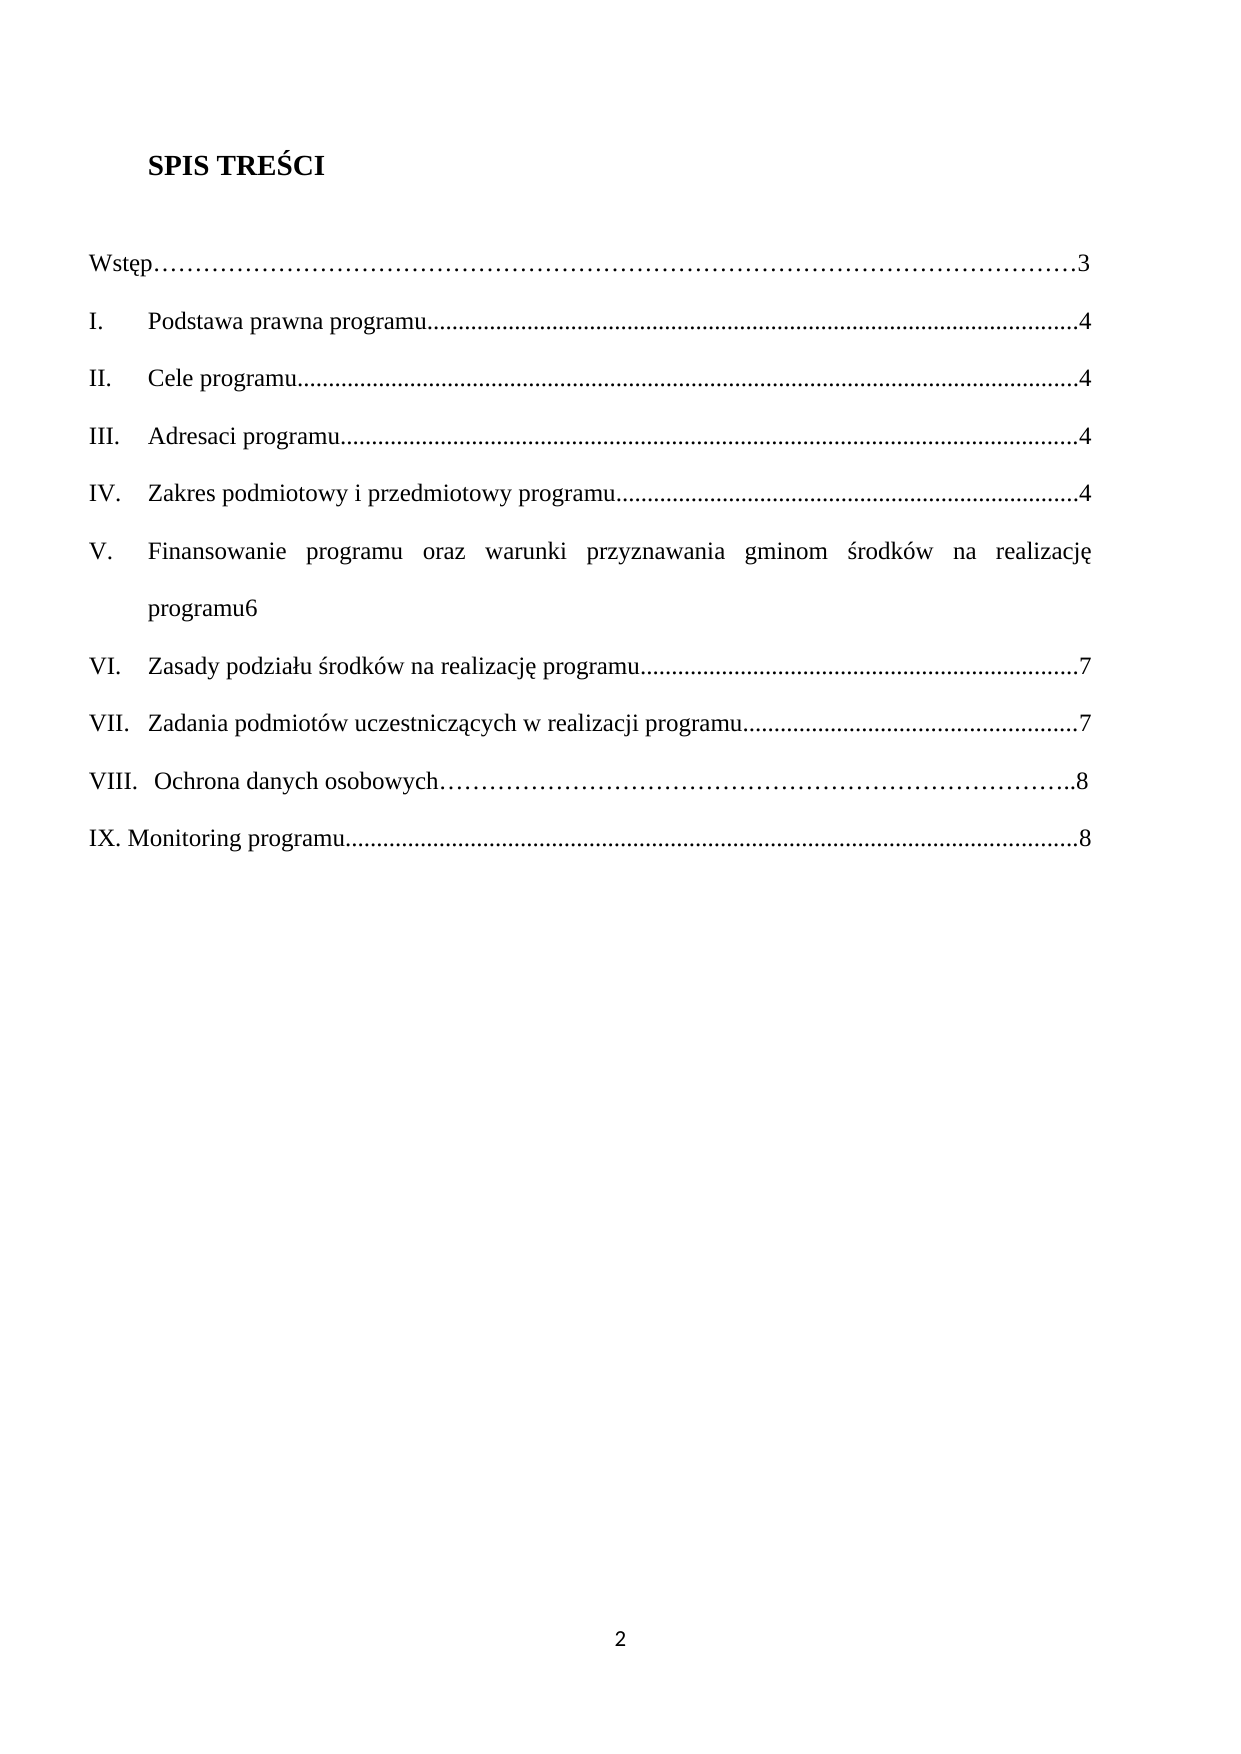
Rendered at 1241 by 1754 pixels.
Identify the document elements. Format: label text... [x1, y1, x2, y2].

text VI. Zasady podziału środków na realizację programu 7 [89, 651, 1092, 679]
text I. Podstawa prawna programu 4 [89, 306, 1092, 334]
text Wstęp…………………………………………………………………………………………………3 [89, 248, 1092, 277]
text VIII. Ochrona danych osobowych…………………………………………………………………..8 [89, 766, 1092, 794]
text IX. Monitoring programu 8 [89, 823, 1092, 852]
text V. Finansowanie programu oraz warunki przyznawania gminom środków na realizację programu6 [89, 536, 1092, 622]
text III. Adresaci programu 4 [89, 421, 1092, 449]
text VII. Zadania podmiotów uczestniczących w realizacji programu 7 [89, 708, 1092, 737]
text SPIS TREŚCI [148, 148, 1092, 181]
text IV. Zakres podmiotowy i przedmiotowy programu 4 [89, 478, 1092, 507]
text II. Cele programu 4 [89, 363, 1092, 392]
